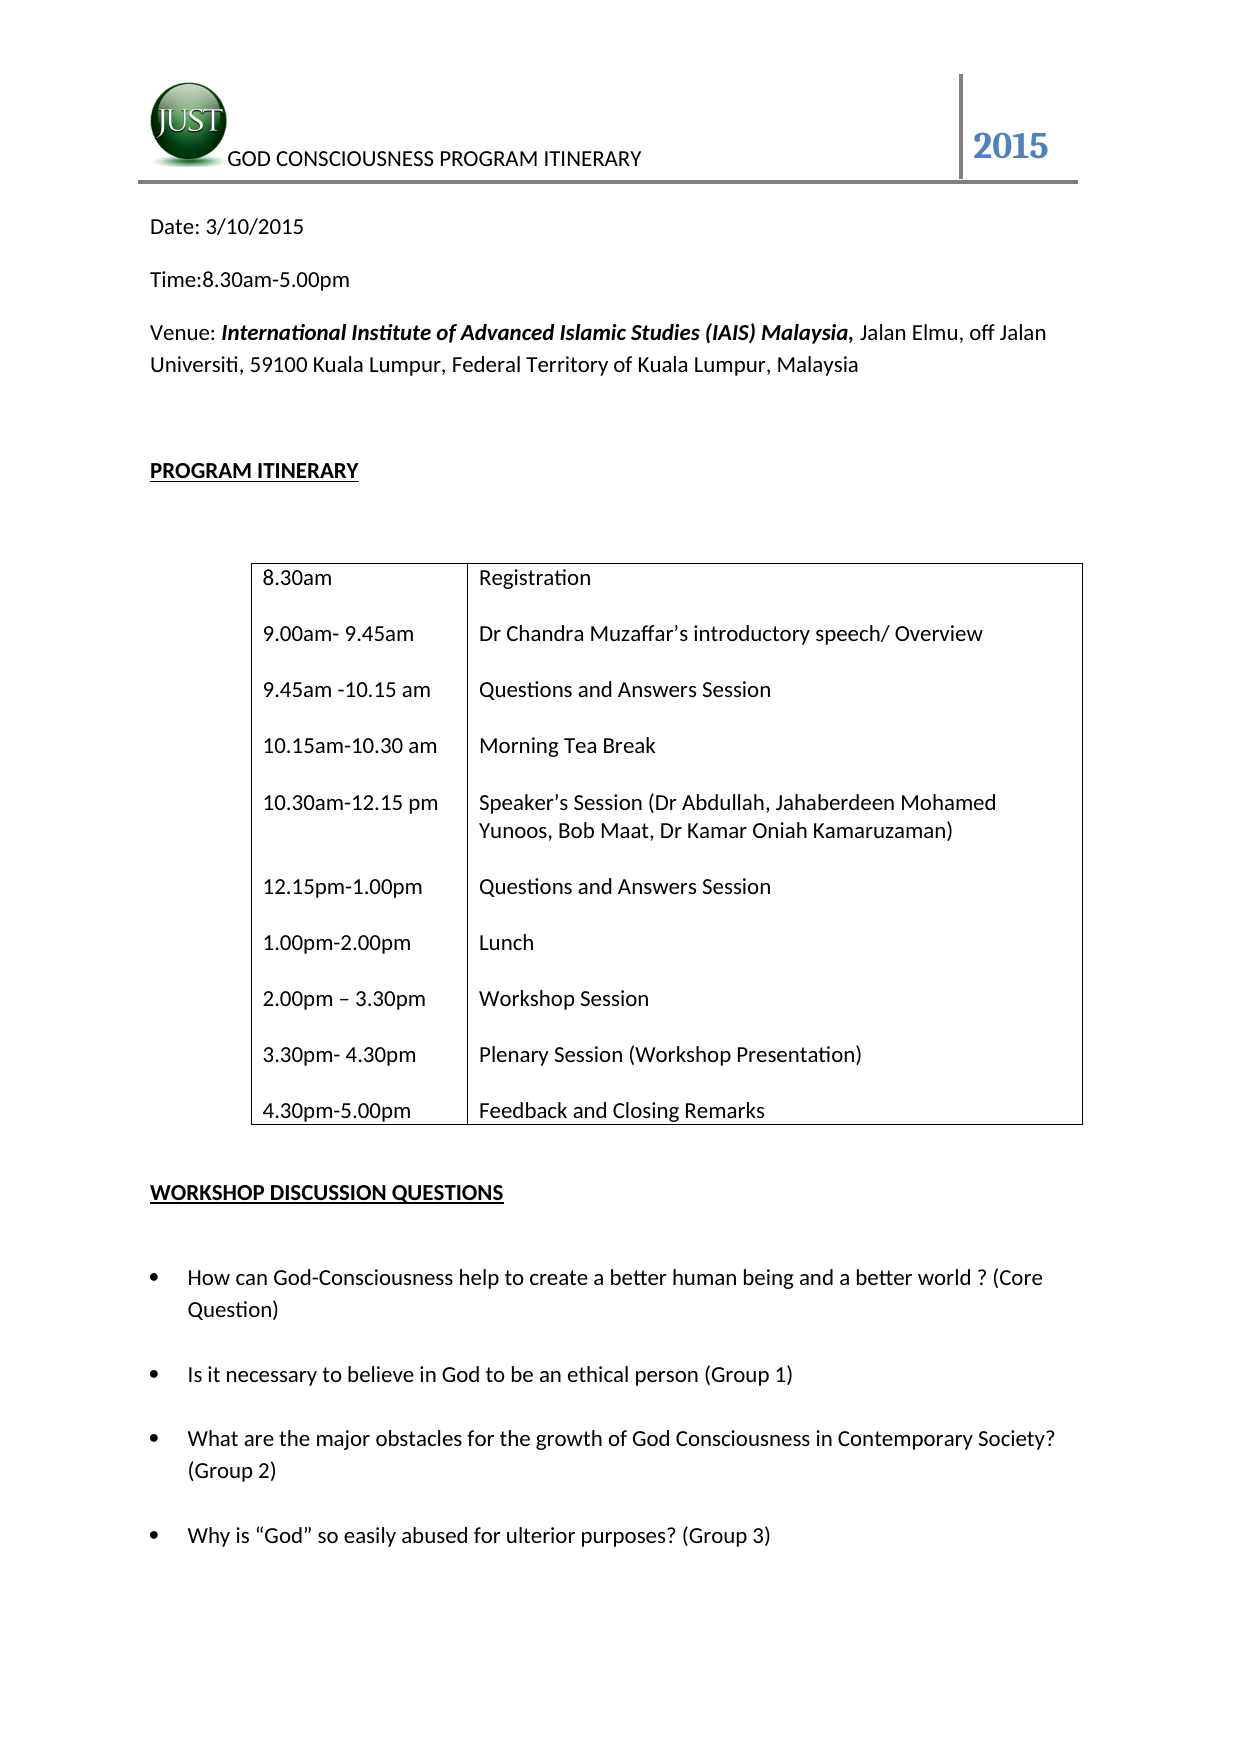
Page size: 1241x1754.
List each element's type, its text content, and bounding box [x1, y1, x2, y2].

picture [150, 81, 227, 167]
list How can God-Consciousness help to create a better human being and a better world ? (Core Question) [150, 1263, 1090, 1323]
text WORKSHOP DISCUSSION QUESTIONS [150, 1178, 1090, 1206]
text Venue: International Institute of Advanced Islamic Studies (IAIS) Malaysia, Jalan Elmu, off Jalan Universiti, 59100 Kuala Lumpur, Federal Territory of Kuala Lumpur, Malaysia [150, 318, 1090, 378]
table_header Registration Dr Chandra Muzaffar’s introductory speech/ Overview Questions and Answers Session Morning Tea Break Speaker’s Session (Dr Abdullah, Jahaberdeen Mohamed Yunoos, Bob Maat, Dr Kamar Oniah Kamaruzaman) Questions and Answers Session Lunch Workshop Session Plenary Session (Workshop Presentation) Feedback and Closing Remarks [468, 564, 1082, 1124]
text Time:8.30am-5.00pm [150, 265, 1090, 293]
text PROGRAM ITINERARY [150, 456, 1090, 484]
list What are the major obstacles for the growth of God Consciousness in Contemporary Society? (Group 2) [150, 1424, 1090, 1484]
table_header 8.30am 9.00am- 9.45am 9.45am -10.15 am 10.15am-10.30 am 10.30am-12.15 pm 12.15pm-1.00pm 1.00pm-2.00pm 2.00pm – 3.30pm 3.30pm- 4.30pm 4.30pm-5.00pm [252, 564, 467, 1124]
list Why is “God” so easily abused for ulterior purposes? (Group 3) [150, 1521, 1090, 1549]
text Date: 3/10/2015 [150, 212, 1090, 240]
list Is it necessary to believe in God to be an ethical person (Group 1) [150, 1360, 1090, 1388]
